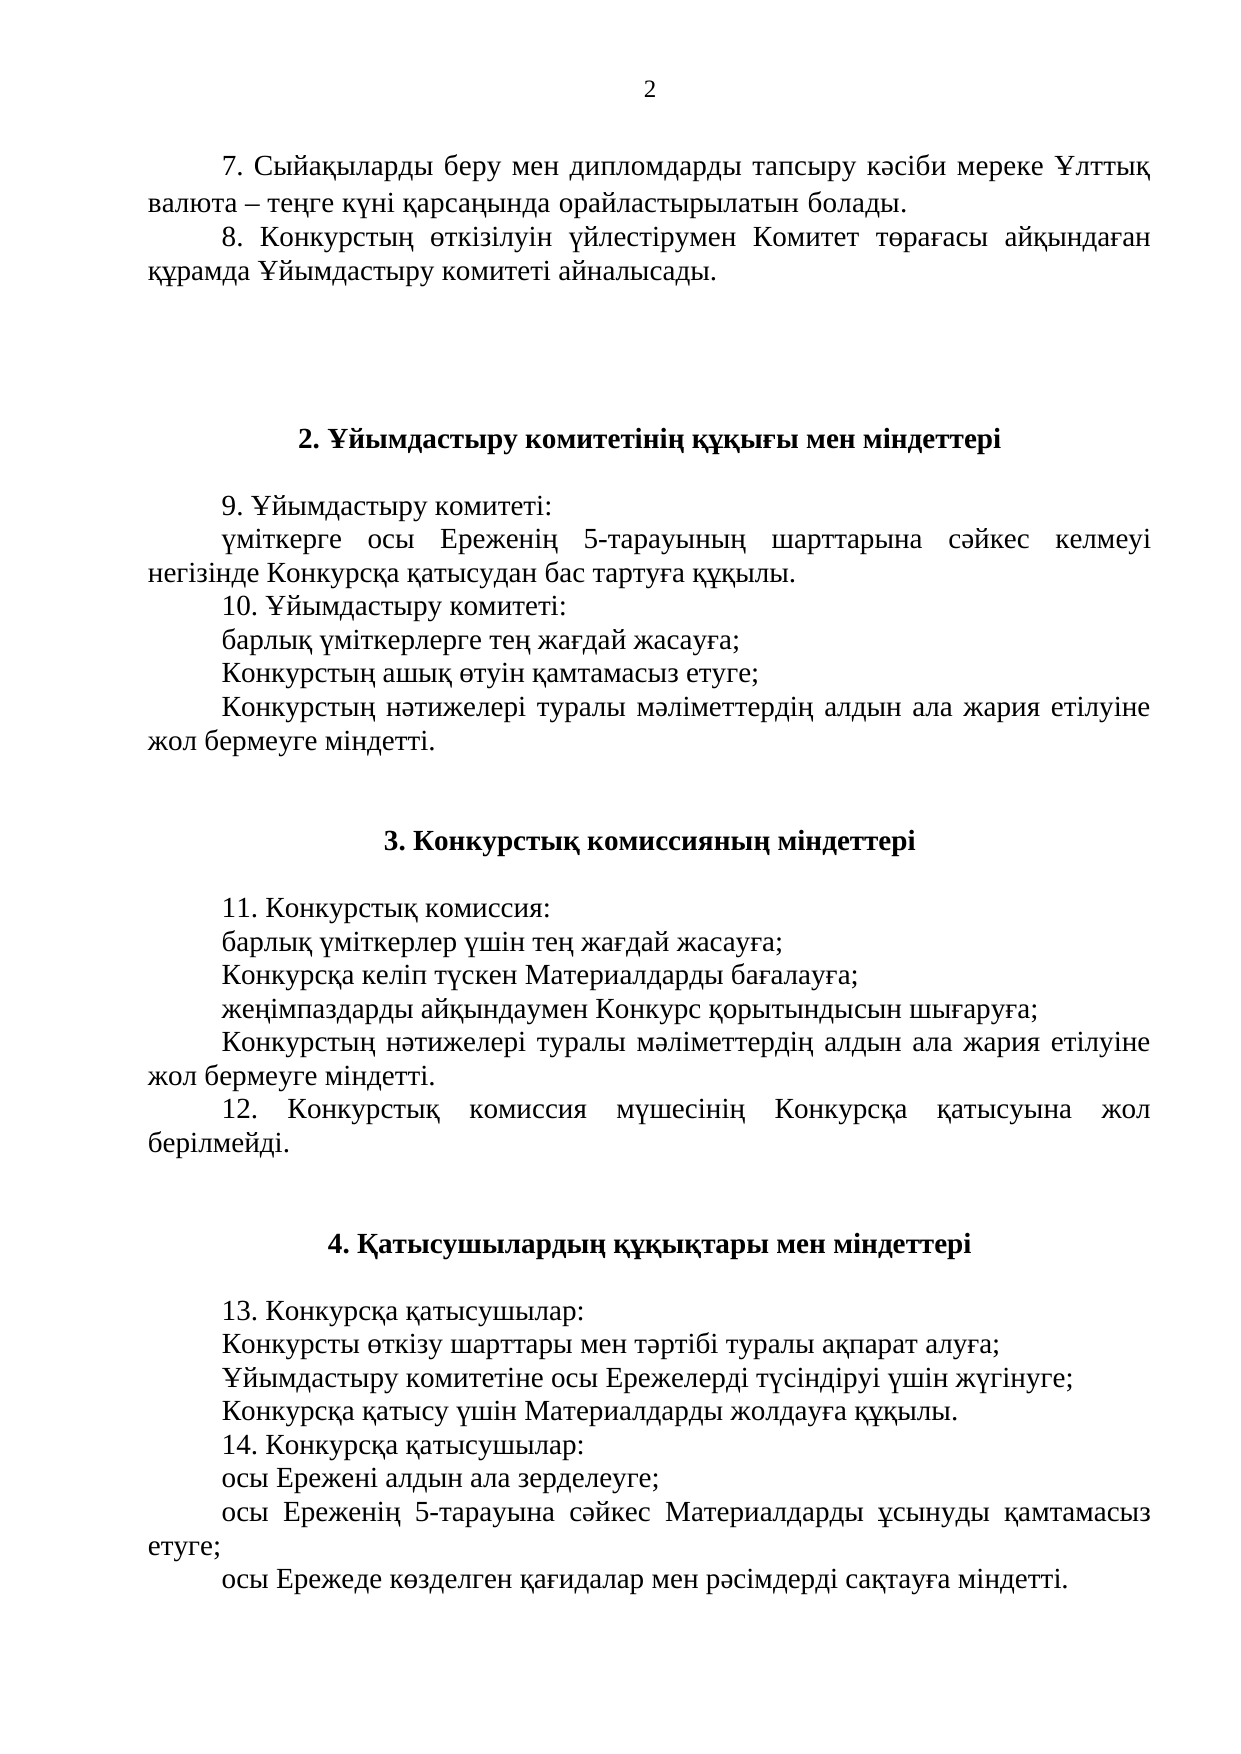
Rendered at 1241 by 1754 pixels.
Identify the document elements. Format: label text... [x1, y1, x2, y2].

text 8. Конкурстың өткізілуін үйлестірумен Комитет төрағасы айқындаған құрамда Ұйымдастыру комитеті айналысады. [148, 219, 1152, 287]
text Конкурстың нәтижелері туралы мәліметтердің алдын ала жария етілуіне жол бермеуге міндетті. [148, 1024, 1152, 1092]
text Конкурсқа келіп түскен Материалдарды бағалауға; [148, 957, 1152, 991]
text осы Ережені алдын ала зерделеуге; [148, 1461, 1152, 1494]
text 3. Конкурстық комиссияның міндеттері [148, 823, 1152, 857]
text 13. Конкурсқа қатысушылар: [148, 1293, 1152, 1326]
text Конкурстың ашық өтуін қамтамасыз етуге; [148, 656, 1152, 689]
text барлық үміткерлерге тең жағдай жасауға; [148, 622, 1152, 656]
text жеңімпаздарды айқындаумен Конкурс қорытындысын шығаруға; [148, 991, 1152, 1024]
text 7. Сыйақыларды беру мен дипломдарды тапсыру кәсіби мереке Ұлттық валюта – теңге күні қарсаңында орайластырылатын болады. [148, 148, 1152, 219]
text 9. Ұйымдастыру комитеті: [148, 488, 1152, 521]
text Конкурсқа қатысу үшін Материалдарды жолдауға құқылы. [148, 1393, 1152, 1427]
text 11. Конкурстық комиссия: [148, 890, 1152, 924]
text 12. Конкурстық комиссия мүшесінің Конкурсқа қатысуына жол берілмейді. [148, 1092, 1152, 1159]
text Ұйымдастыру комитетіне осы Ережелерді түсіндіруі үшін жүгінуге; [148, 1360, 1152, 1393]
text 10. Ұйымдастыру комитеті: [148, 588, 1152, 622]
text барлық үміткерлер үшін тең жағдай жасауға; [148, 924, 1152, 957]
text үміткерге осы Ереженің 5-тарауының шарттарына сәйкес келмеуі негізінде Конкурсқа қатысудан бас тартуға құқылы. [148, 521, 1152, 588]
text Конкурсты өткізу шарттары мен тәртібі туралы ақпарат алуға; [148, 1326, 1152, 1360]
text 14. Конкурсқа қатысушылар: [148, 1427, 1152, 1461]
text 2. Ұйымдастыру комитетінің құқығы мен міндеттері [148, 421, 1152, 454]
text осы Ережеде көзделген қағидалар мен рәсімдерді сақтауға міндетті. [148, 1561, 1152, 1595]
text Конкурстың нәтижелері туралы мәліметтердің алдын ала жария етілуіне жол бермеуге міндетті. [148, 689, 1152, 756]
text осы Ереженің 5-тарауына сәйкес Материалдарды ұсынуды қамтамасыз етуге; [148, 1494, 1152, 1561]
text 4. Қатысушылардың құқықтары мен міндеттері [148, 1226, 1152, 1259]
